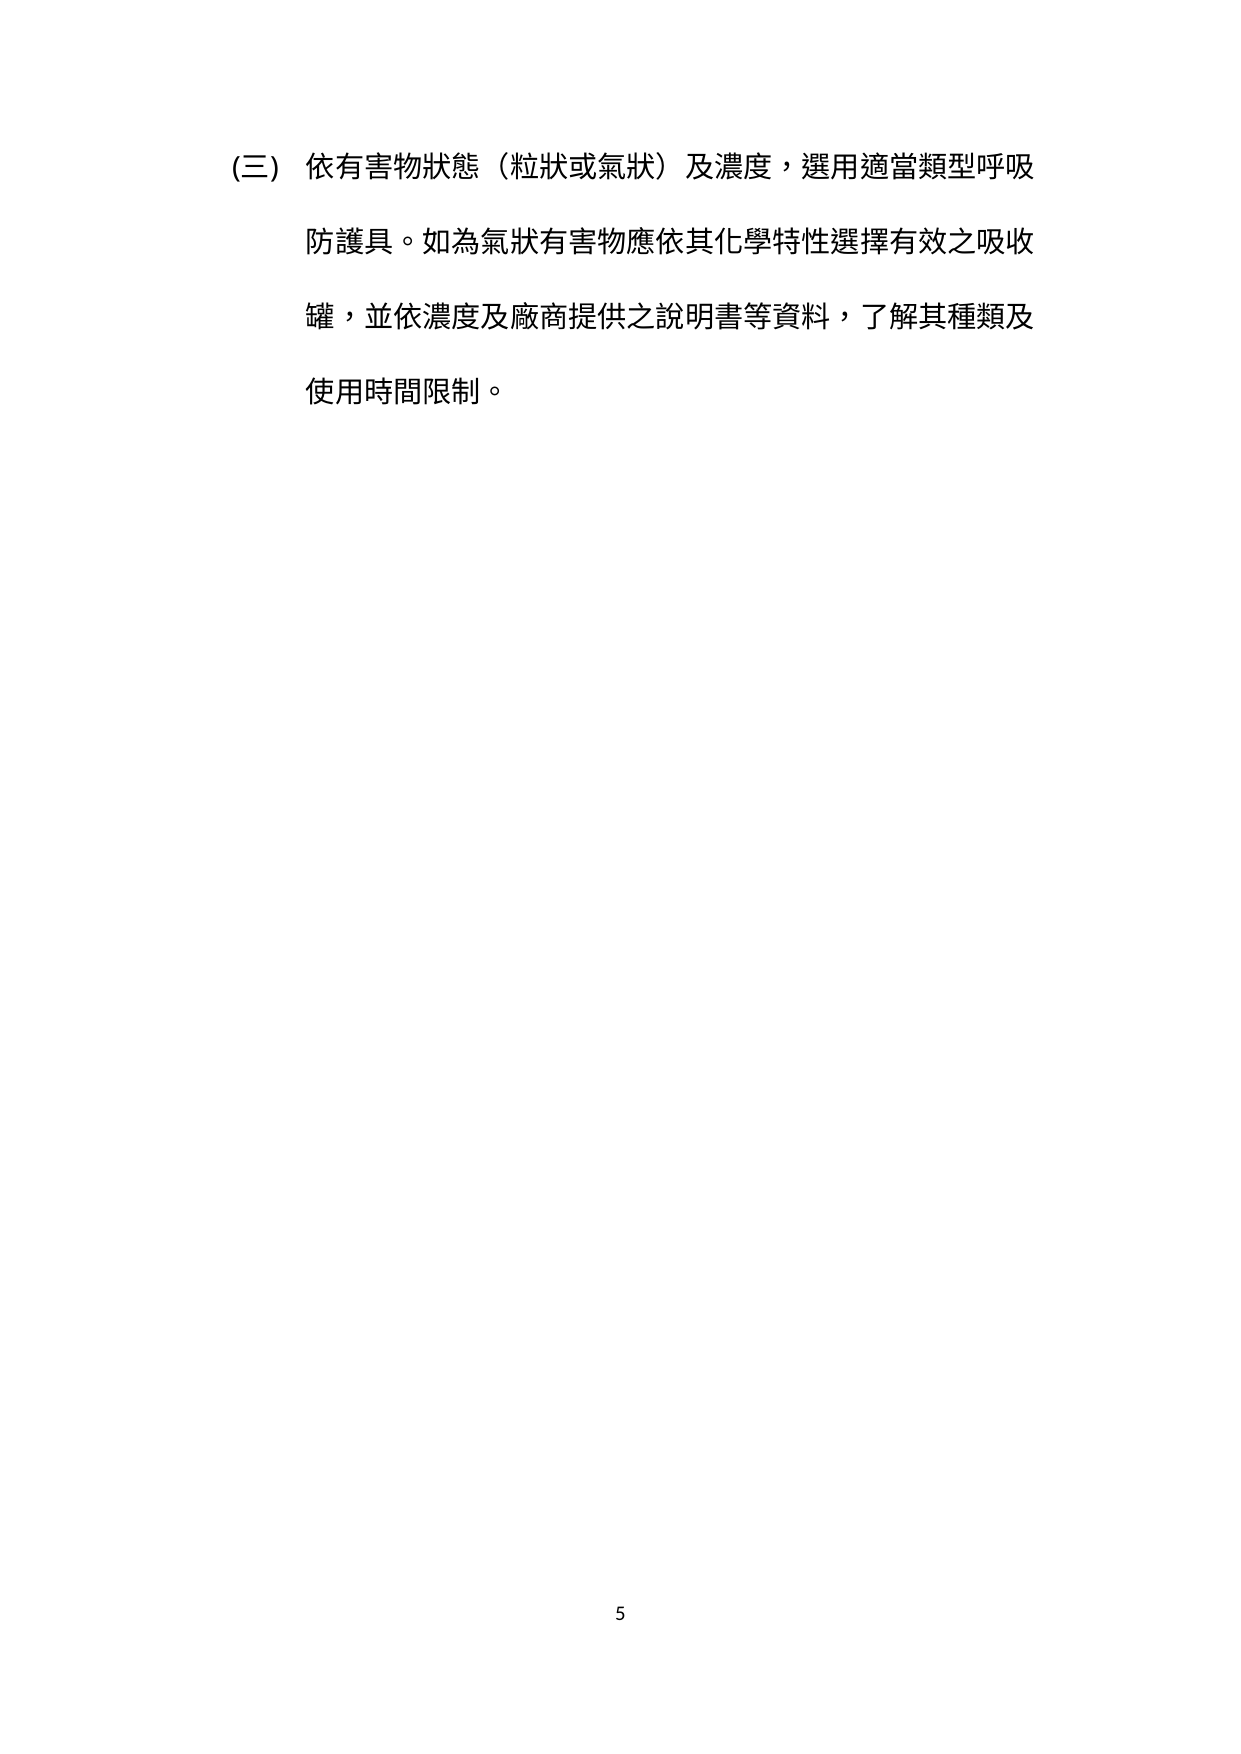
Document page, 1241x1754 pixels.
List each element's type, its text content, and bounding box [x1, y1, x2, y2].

list 依有害物狀態（粒狀或氣狀）及濃度，選用適當類型呼吸防護具。如為氣狀有害物應依其化學特性選擇有效之吸收罐，並依濃度及廠商提供之說明書等資料，了解其種類及使用時間限制。 [232, 128, 1053, 428]
